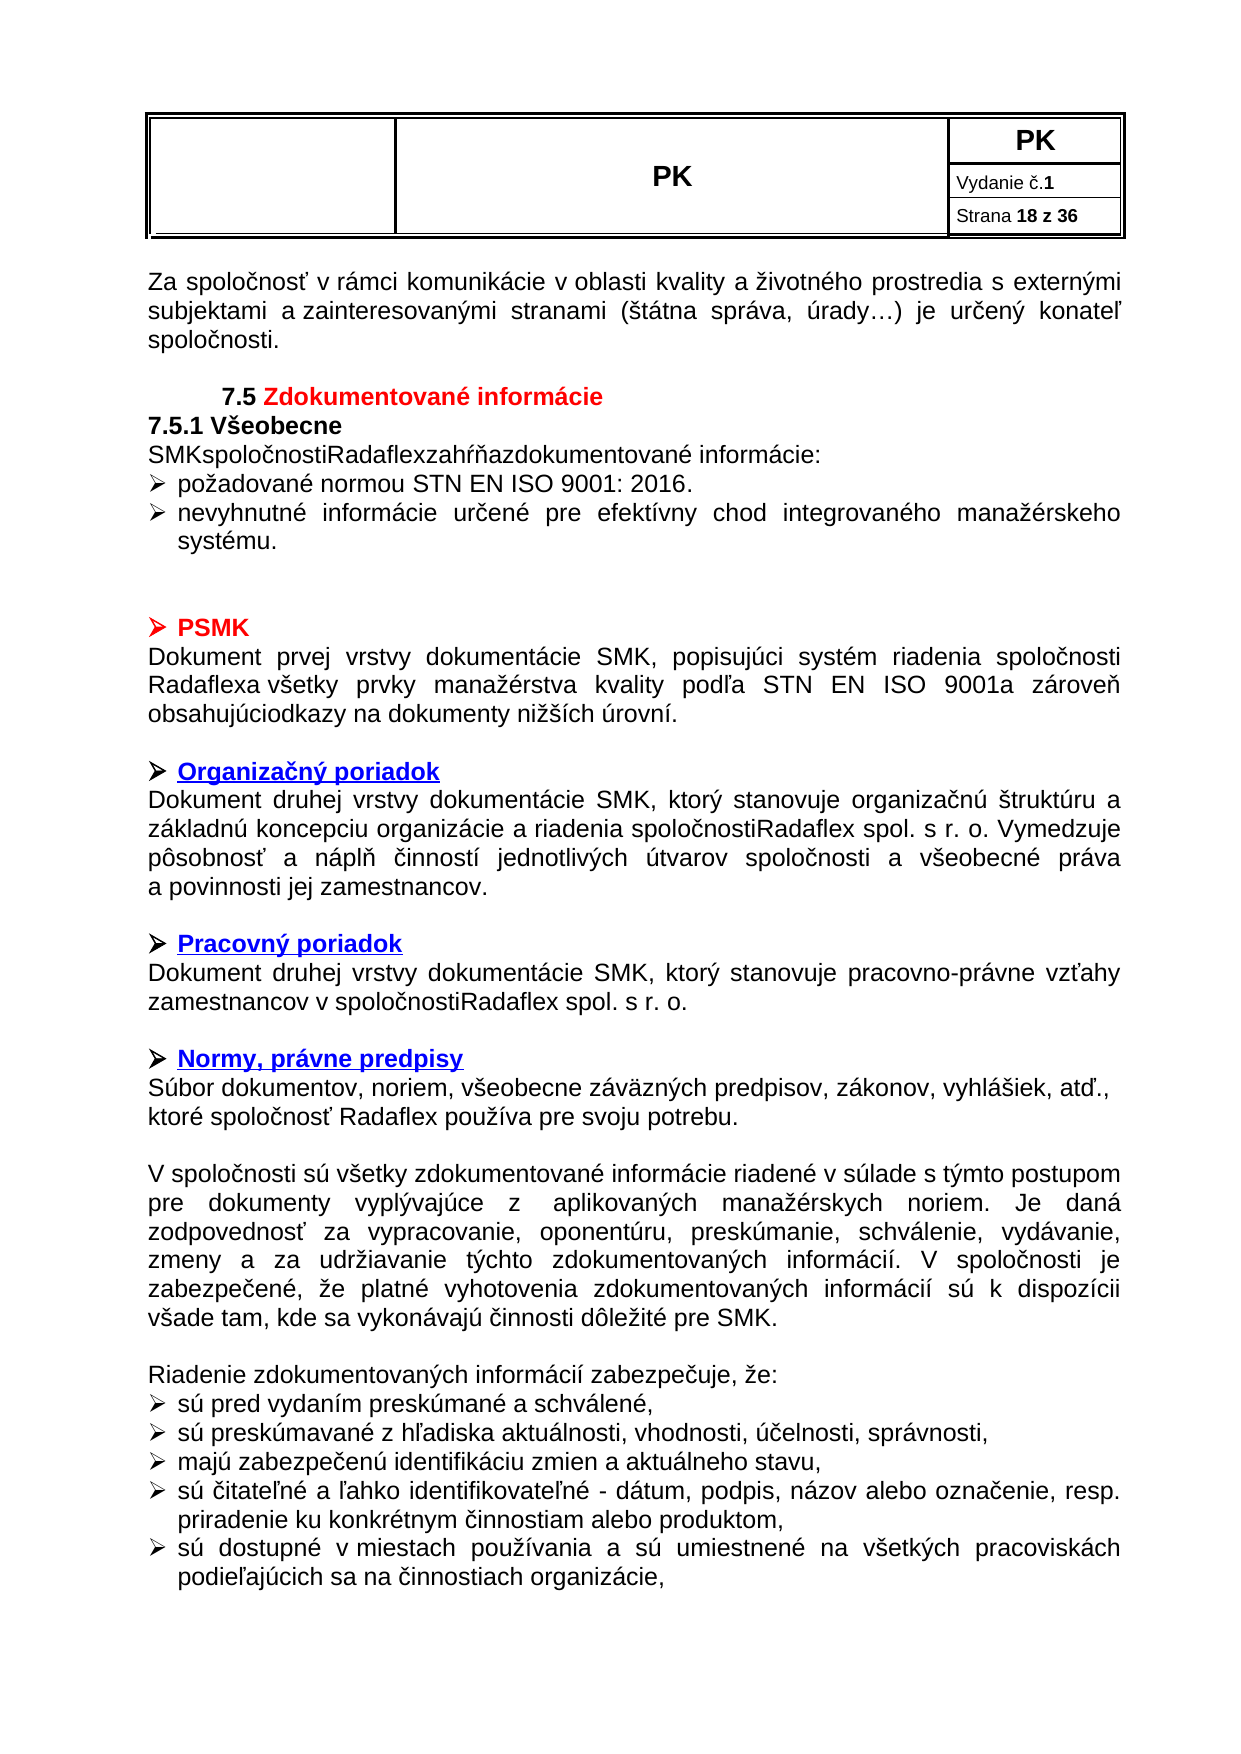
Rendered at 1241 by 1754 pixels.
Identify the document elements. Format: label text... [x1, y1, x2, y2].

text Dokument prvej vrstvy dokumentácie SMK, popisujúci systém riadenia spoločnosti Radaflexa všetky prvky manažérstva kvality podľa STN EN ISO 9001a zároveň obsahujúciodkazy na dokumenty nižších úrovní. [148, 641, 1122, 728]
list Normy, právne predpisy [148, 1044, 1122, 1073]
text Súbor dokumentov, noriem, všeobecne záväzných predpisov, zákonov, vyhlášiek, atď., [148, 1073, 1122, 1102]
list majú zabezpečenú identifikáciu zmien a aktuálneho stavu, [148, 1447, 1122, 1476]
subtitle 7.5 Zdokumentované informácie [148, 382, 1122, 411]
text SMKspoločnostiRadaflexzahŕňazdokumentované informácie: [148, 440, 1122, 469]
list nevyhnutné informácie určené pre efektívny chod integrovaného manažérskeho systému. [148, 497, 1122, 555]
text V spoločnosti sú všetky zdokumentované informácie riadené v súlade s týmto postupom pre dokumenty vyplývajúce z aplikovaných manažérskych noriem. Je daná zodpovednosť za vypracovanie, oponentúru, preskúmanie, schválenie, vydávanie, zmeny a za udržiavanie týchto zdokumentovaných informácií. V spoločnosti je zabezpečené, že platné vyhotovenia zdokumentovaných informácií sú k dispozícii všade tam, kde sa vykonávajú činnosti dôležité pre SMK. [148, 1159, 1122, 1332]
text Dokument druhej vrstvy dokumentácie SMK, ktorý stanovuje pracovno-právne vzťahy zamestnancov v spoločnostiRadaflex spol. s r. o. [148, 958, 1122, 1015]
text Dokument druhej vrstvy dokumentácie SMK, ktorý stanovuje organizačnú štruktúru a základnú koncepciu organizácie a riadenia spoločnostiRadaflex spol. s r. o. Vymedzuje pôsobnosť a náplň činností jednotlivých útvarov spoločnosti a všeobecné práva a povinnosti jej zamestnancov. [148, 785, 1122, 900]
list sú pred vydaním preskúmané a schválené, [148, 1389, 1122, 1418]
text Riadenie zdokumentovaných informácií zabezpečuje, že: [148, 1361, 1122, 1389]
list Pracovný poriadok [148, 929, 1122, 958]
list sú preskúmavané z hľadiska aktuálnosti, vhodnosti, účelnosti, správnosti, [148, 1418, 1122, 1447]
list požadované normou STN EN ISO 9001: 2016. [148, 469, 1122, 497]
text Za spoločnosť v rámci komunikácie v oblasti kvality a životného prostredia s externými subjektami a zainteresovanými stranami (štátna správa, úrady…) je určený konateľ spoločnosti. [148, 267, 1122, 354]
list Organizačný poriadok [148, 756, 1122, 785]
text ktoré spoločnosť Radaflex používa pre svoju potrebu. [148, 1102, 1122, 1131]
text 7.5.1 Všeobecne [148, 411, 1122, 440]
list sú čitateľné a ľahko identifikovateľné - dátum, podpis, názov alebo označenie, resp. priradenie ku konkrétnym činnostiam alebo produktom, [148, 1476, 1122, 1533]
list PSMK [148, 613, 1122, 641]
list sú dostupné v miestach používania a sú umiestnené na všetkých pracoviskách podieľajúcich sa na činnostiach organizácie, [148, 1533, 1122, 1591]
